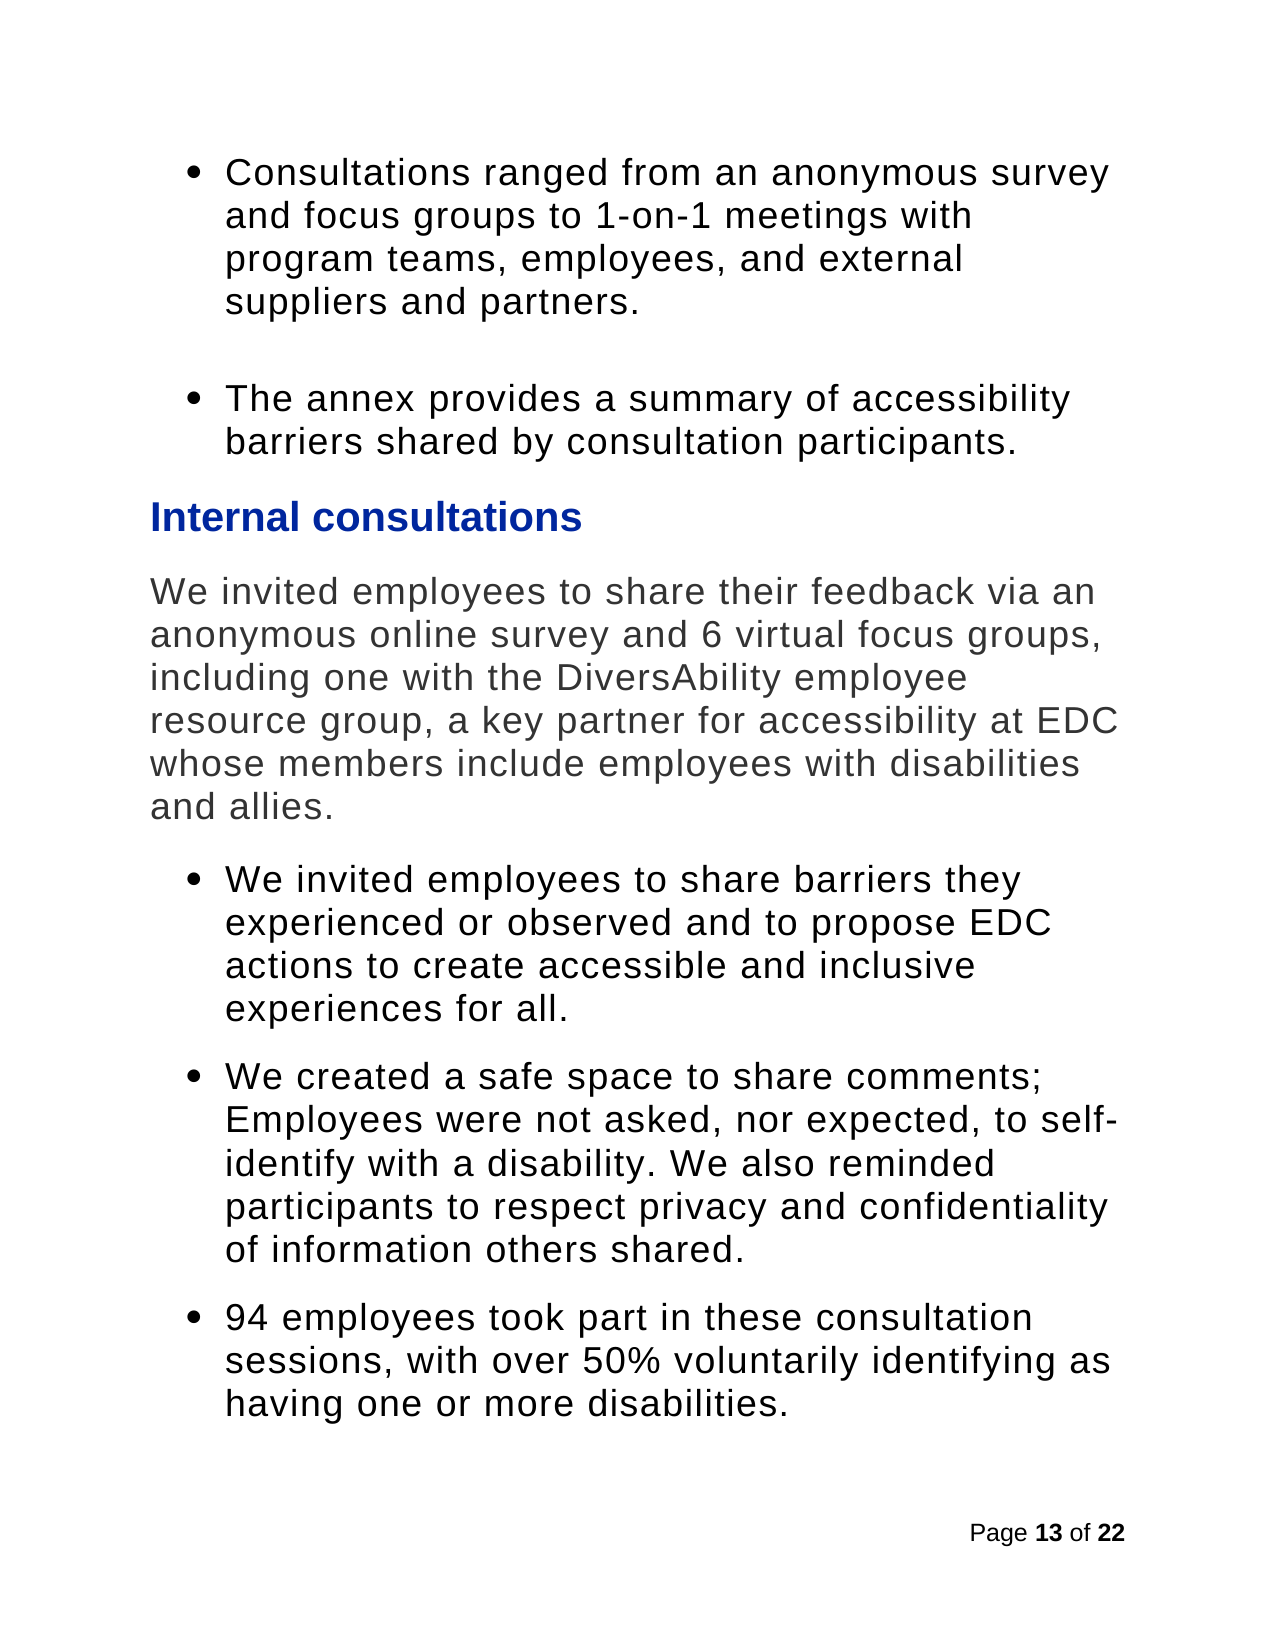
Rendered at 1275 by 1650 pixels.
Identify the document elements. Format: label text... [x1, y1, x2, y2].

list We invited employees to share barriers they experienced or observed and to propose EDC actions to create accessible and inclusive experiences for all. [187, 857, 1125, 1029]
list The annex provides a summary of accessibility barriers shared by consultation participants. [187, 376, 1125, 463]
list We created a safe space to share comments; Employees were not asked, nor expected, to self-identify with a disability. We also reminded participants to respect privacy and confidentiality of information others shared. [187, 1054, 1125, 1270]
list Consultations ranged from an anonymous survey and focus groups to 1-on-1 meetings with program teams, employees, and external suppliers and partners. [187, 150, 1125, 351]
text We invited employees to share their feedback via an anonymous online survey and 6 virtual focus groups, including one with the DiversAbility employee resource group, a key partner for accessibility at EDC whose members include employees with disabilities and allies. [150, 569, 1125, 828]
subtitle Internal consultations [150, 492, 1125, 540]
list 94 employees took part in these consultation sessions, with over 50% voluntarily identifying as having one or more disabilities. [187, 1295, 1125, 1425]
